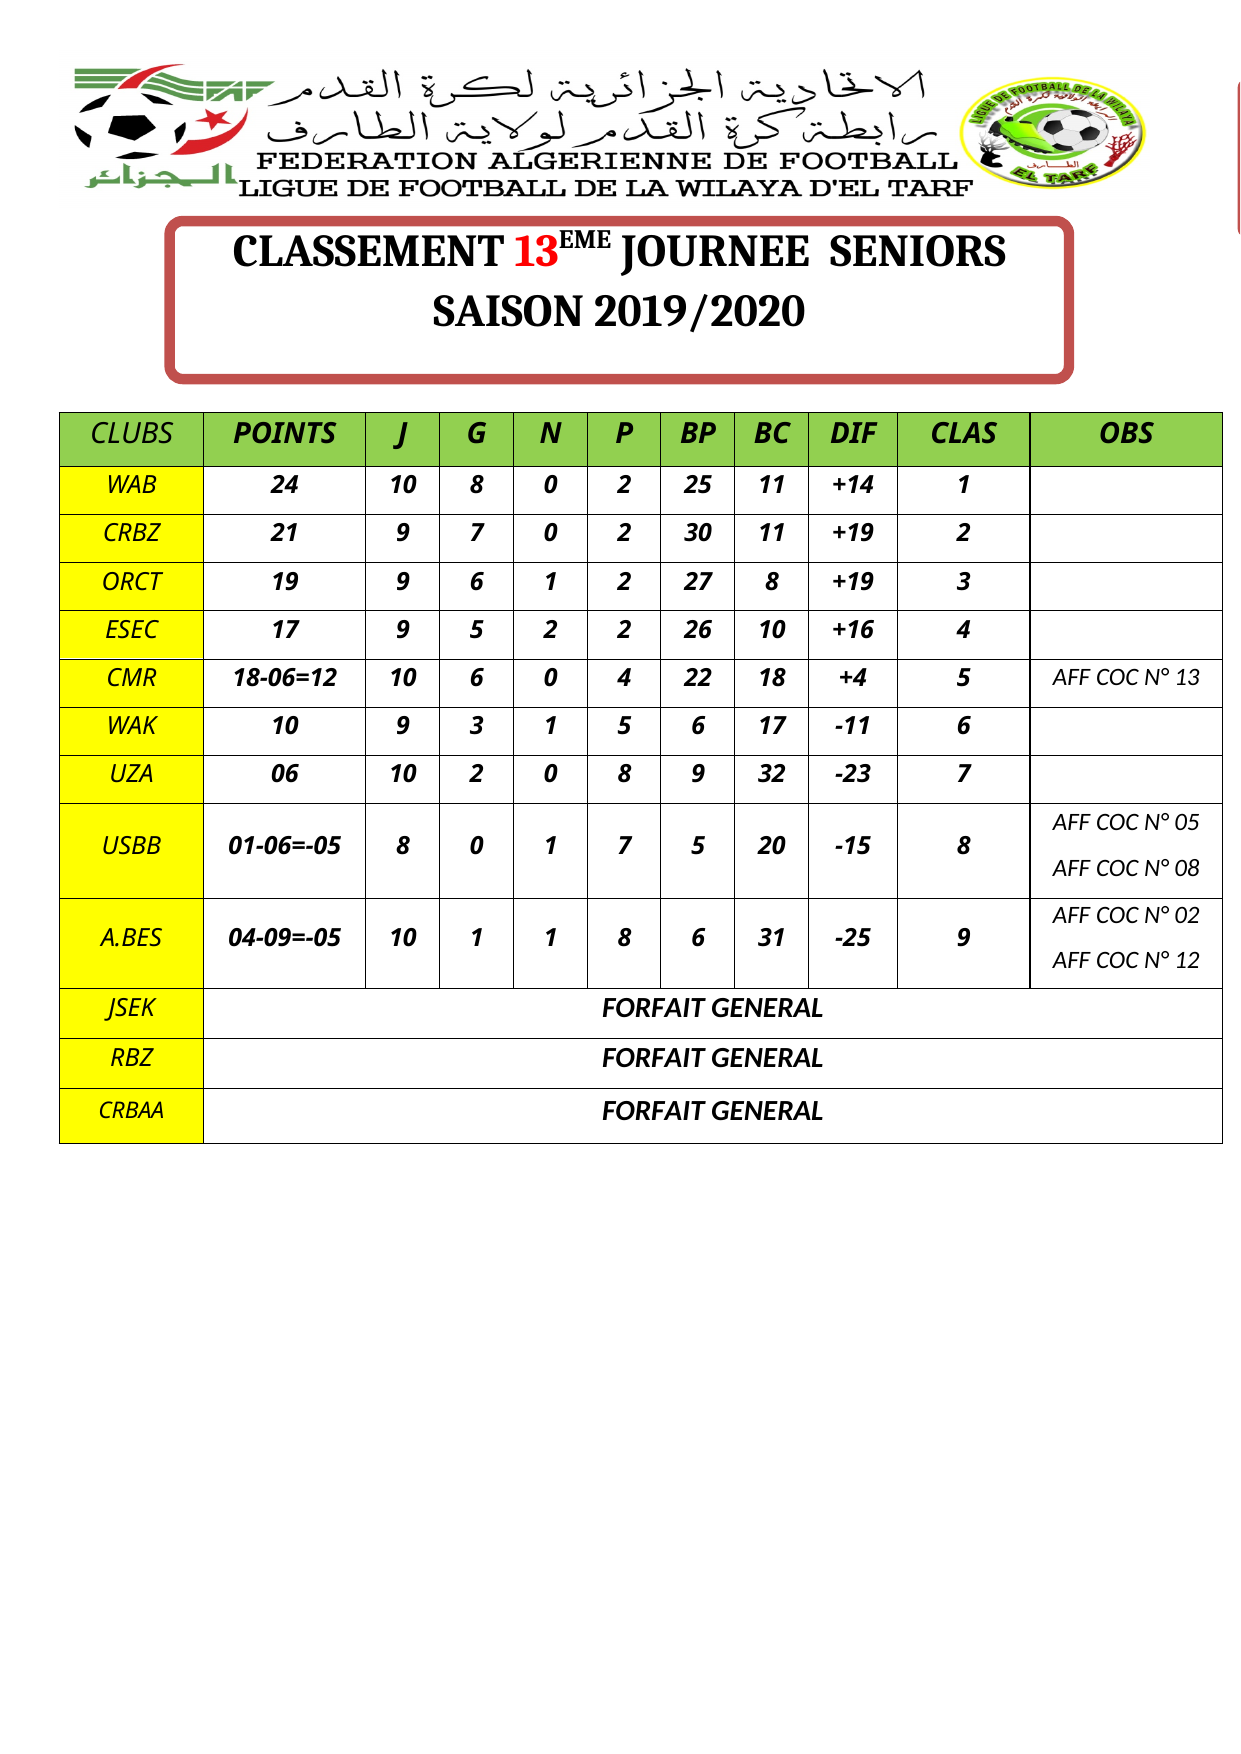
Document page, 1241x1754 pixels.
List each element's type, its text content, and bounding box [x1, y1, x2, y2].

table_cell USBB [60, 804, 203, 898]
table_cell 9 [366, 563, 439, 610]
table_header CLAS [898, 413, 1029, 466]
table_cell 2 [440, 756, 513, 803]
table_header CLUBS [60, 413, 203, 466]
table_cell 7 [440, 515, 513, 562]
table_header BP [661, 413, 734, 466]
table_cell 11 [735, 467, 808, 514]
table_cell 7 [898, 756, 1029, 803]
table_cell 5 [588, 708, 660, 755]
table_cell WAK [60, 708, 203, 755]
table_cell 7 [588, 804, 660, 898]
table_cell 24 [204, 467, 365, 514]
table_cell 0 [440, 804, 513, 898]
table_cell 6 [440, 563, 513, 610]
table_cell 26 [661, 611, 734, 658]
table_cell 3 [898, 563, 1029, 610]
table_cell 3 [440, 708, 513, 755]
table_cell 10 [366, 660, 439, 707]
table_cell FORFAIT GENERAL [204, 1089, 1222, 1143]
table_cell 32 [735, 756, 808, 803]
table_cell -23 [809, 756, 897, 803]
table_cell 2 [898, 515, 1029, 562]
table_header DIF [809, 413, 897, 466]
table_cell 2 [588, 563, 660, 610]
table_cell RBZ [60, 1039, 203, 1088]
table_cell 0 [514, 756, 587, 803]
picture [59, 48, 1151, 208]
table_header P [588, 413, 660, 466]
table_cell UZA [60, 756, 203, 803]
table_cell 25 [661, 467, 734, 514]
table_cell +16 [809, 611, 897, 658]
table_cell AFF COC N° 13 [1031, 660, 1222, 707]
table_cell 6 [661, 708, 734, 755]
table_cell 8 [366, 804, 439, 898]
table_cell 21 [204, 515, 365, 562]
table_cell WAB [60, 467, 203, 514]
table_cell 18-06=12 [204, 660, 365, 707]
table_cell 2 [588, 467, 660, 514]
table_cell 2 [588, 515, 660, 562]
table_cell 9 [898, 899, 1029, 988]
table_cell 6 [661, 899, 734, 988]
table_cell 0 [514, 515, 587, 562]
table_cell [1031, 467, 1222, 514]
table_header BC [735, 413, 808, 466]
table_cell 0 [514, 660, 587, 707]
table_header OBS [1031, 413, 1222, 466]
table_cell [1031, 756, 1222, 803]
table_cell 0 [514, 467, 587, 514]
table_cell 6 [440, 660, 513, 707]
table_cell 06 [204, 756, 365, 803]
table_cell 10 [366, 899, 439, 988]
table_cell 11 [735, 515, 808, 562]
table_cell 1 [514, 563, 587, 610]
table_cell 04-09=-05 [204, 899, 365, 988]
table_cell 2 [514, 611, 587, 658]
table_cell 17 [204, 611, 365, 658]
table_cell 1 [440, 899, 513, 988]
table_cell CRBZ [60, 515, 203, 562]
table_header J [366, 413, 439, 466]
table_cell 30 [661, 515, 734, 562]
table_cell +14 [809, 467, 897, 514]
table_cell 5 [898, 660, 1029, 707]
table_cell 18 [735, 660, 808, 707]
table_cell FORFAIT GENERAL [204, 1039, 1222, 1088]
table_header N [514, 413, 587, 466]
table_cell 10 [366, 467, 439, 514]
table_cell FORFAIT GENERAL [204, 989, 1222, 1038]
table_cell +19 [809, 515, 897, 562]
table_cell 5 [440, 611, 513, 658]
table_cell 10 [204, 708, 365, 755]
table_cell 1 [898, 467, 1029, 514]
table_cell 9 [366, 611, 439, 658]
table_cell 6 [898, 708, 1029, 755]
table_cell 19 [204, 563, 365, 610]
table_cell CMR [60, 660, 203, 707]
table_cell 10 [735, 611, 808, 658]
table_cell ESEC [60, 611, 203, 658]
table_cell -11 [809, 708, 897, 755]
table_cell 4 [898, 611, 1029, 658]
table_cell 27 [661, 563, 734, 610]
table_cell 9 [661, 756, 734, 803]
table_cell [1031, 611, 1222, 658]
table_cell 1 [514, 804, 587, 898]
table_cell 01-06=-05 [204, 804, 365, 898]
table_cell +4 [809, 660, 897, 707]
table_cell 8 [588, 756, 660, 803]
table_cell 1 [514, 708, 587, 755]
table_cell ORCT [60, 563, 203, 610]
table_cell 10 [366, 756, 439, 803]
table_cell 17 [735, 708, 808, 755]
table_cell 1 [514, 899, 587, 988]
table_cell 31 [735, 899, 808, 988]
table_cell A.BES [60, 899, 203, 988]
table_cell JSEK [60, 989, 203, 1038]
table_cell 2 [588, 611, 660, 658]
table_cell AFF COC N° 05 AFF COC N° 08 [1031, 804, 1222, 898]
table_cell 8 [440, 467, 513, 514]
table_cell [1031, 515, 1222, 562]
table_cell -25 [809, 899, 897, 988]
table_cell AFF COC N° 02 AFF COC N° 12 [1031, 899, 1222, 988]
table_cell 8 [588, 899, 660, 988]
table_cell -15 [809, 804, 897, 898]
table_cell CRBAA [60, 1089, 203, 1143]
table_cell +19 [809, 563, 897, 610]
table_cell 5 [661, 804, 734, 898]
table_cell 4 [588, 660, 660, 707]
table_header G [440, 413, 513, 466]
table_cell 9 [366, 515, 439, 562]
table_cell 20 [735, 804, 808, 898]
table_cell 8 [735, 563, 808, 610]
table_cell 8 [898, 804, 1029, 898]
table_cell 22 [661, 660, 734, 707]
table_header POINTS [204, 413, 365, 466]
table_cell [1031, 708, 1222, 755]
table_cell [1031, 563, 1222, 610]
table_cell 9 [366, 708, 439, 755]
